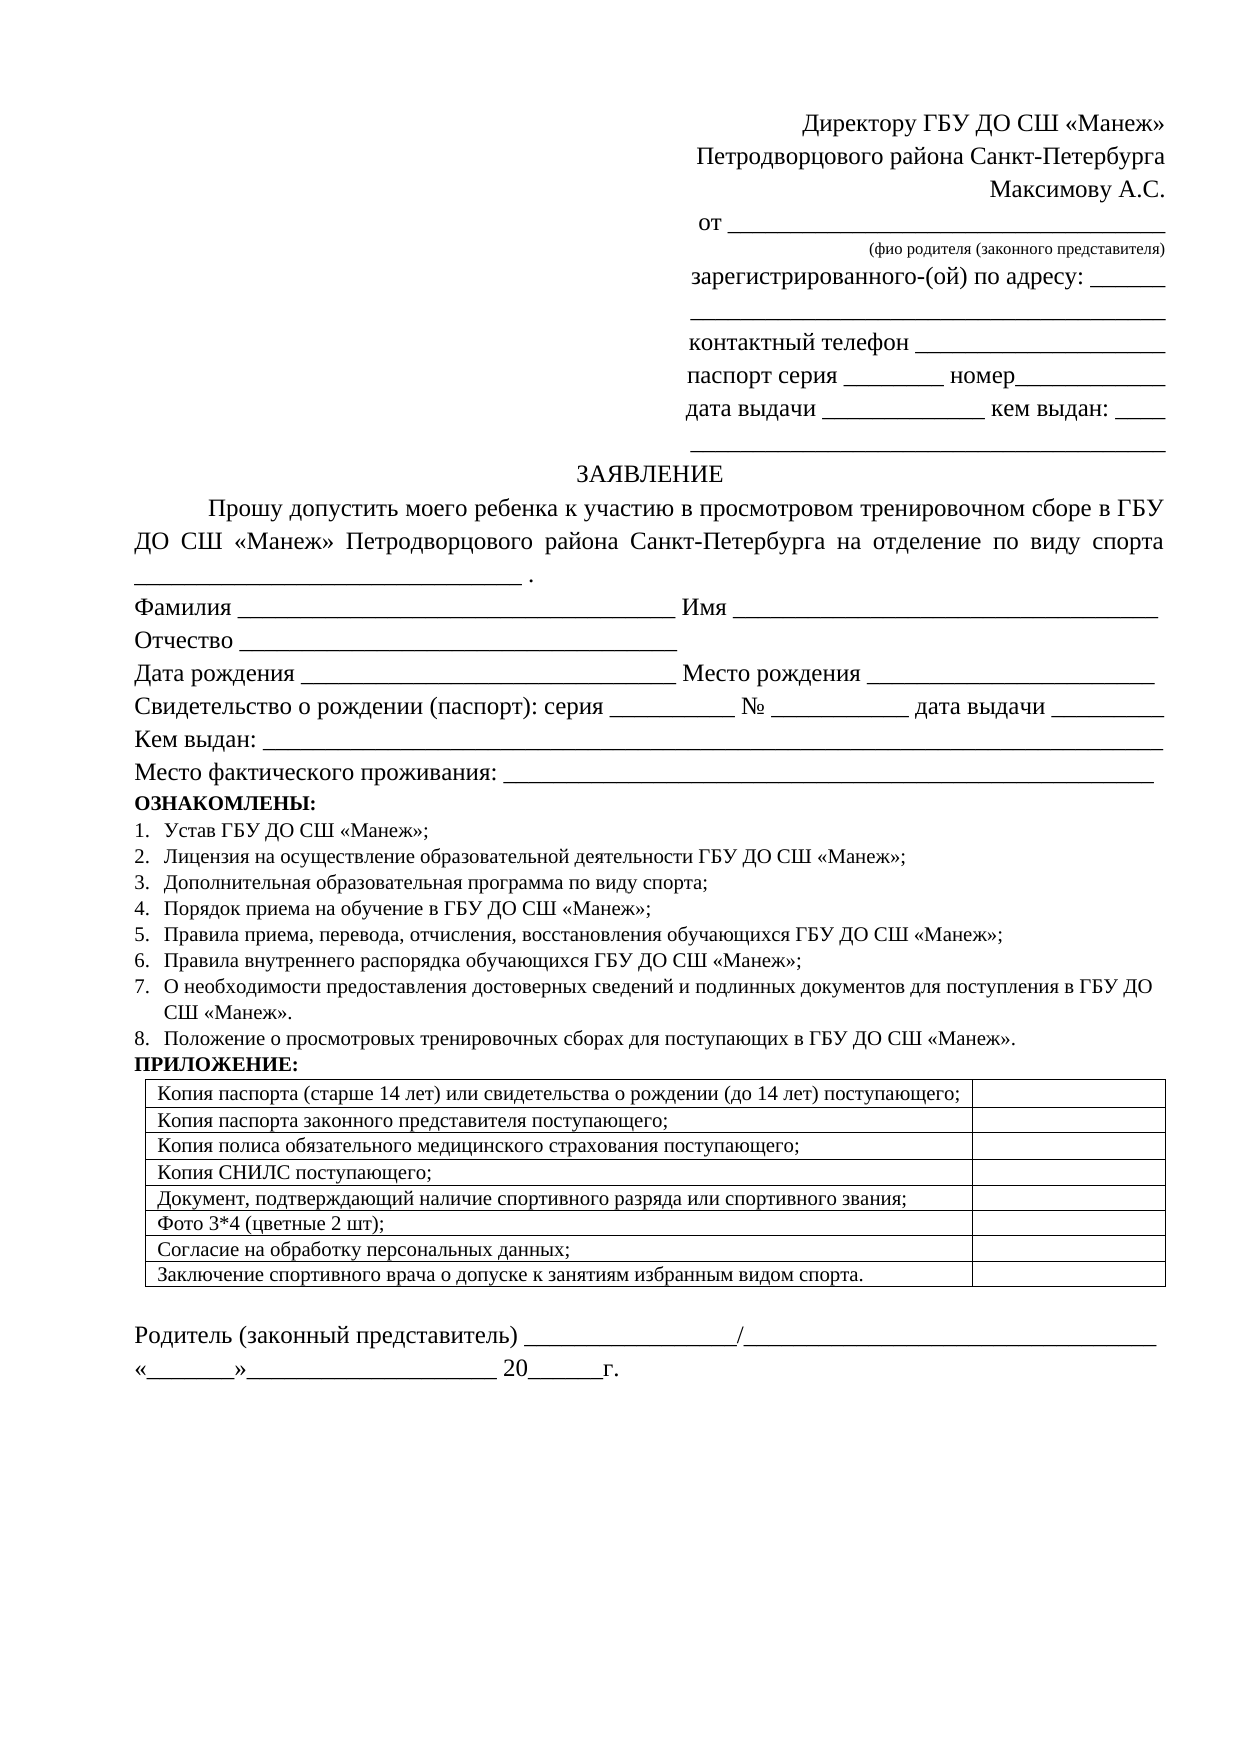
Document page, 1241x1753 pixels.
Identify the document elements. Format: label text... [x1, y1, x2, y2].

subtitle Отчество ___________________________________ [134, 625, 1165, 654]
list Порядок приема на обучение в ГБУ ДО СШ «Манеж»; [134, 896, 1165, 920]
subtitle Дата рождения ______________________________ Место рождения _______________________ [134, 658, 1165, 687]
subtitle паспорт серия ________ номер____________ [134, 360, 1165, 389]
table_cell [973, 1236, 1165, 1261]
subtitle Родитель (законный представитель) _________________/_________________________________ [134, 1320, 1165, 1349]
subtitle Место фактического проживания: ____________________________________________________ [134, 757, 1165, 786]
table_cell Согласие на обработку персональных данных; [146, 1236, 972, 1261]
subtitle дата выдачи _____________ кем выдан: ____ [134, 393, 1165, 422]
table_cell [973, 1211, 1165, 1235]
list О необходимости предоставления достоверных сведений и подлинных документов для поступления в ГБУ ДО СШ «Манеж». [134, 974, 1165, 1024]
table_cell [973, 1160, 1165, 1185]
list Правила приема, перевода, отчисления, восстановления обучающихся ГБУ ДО СШ «Манеж»; [134, 922, 1165, 946]
subtitle зарегистрированного-(ой) по адресу: ______ ______________________________________ [134, 261, 1165, 323]
subtitle ЗАЯВЛЕНИЕ [134, 459, 1165, 488]
subtitle Директору ГБУ ДО СШ «Манеж» Петродворцового района Санкт-Петербурга Максимову А.С. от ___________________________________ (фио родителя (законного представителя) [134, 108, 1165, 258]
subtitle Прошу допустить моего ребенка к участию в просмотровом тренировочном сборе в ГБУ ДО СШ «Манеж» Петродворцового района Санкт-Петербурга на отделение по виду спорта _______________________________ . [134, 493, 1165, 587]
table_cell Копия СНИЛС поступающего; [146, 1160, 972, 1185]
list Правила внутреннего распорядка обучающихся ГБУ ДО СШ «Манеж»; [134, 948, 1165, 972]
subtitle контактный телефон ____________________ [134, 327, 1165, 356]
subtitle ______________________________________ [134, 426, 1165, 455]
table_header Копия паспорта (старше 14 лет) или свидетельства о рождении (до 14 лет) поступающего; [146, 1080, 972, 1107]
table_cell Копия полиса обязательного медицинского страхования поступающего; [146, 1133, 972, 1159]
subtitle «_______»____________________ 20______г. [134, 1353, 1165, 1382]
table_cell Копия паспорта законного представителя поступающего; [146, 1108, 972, 1132]
subtitle Кем выдан: ________________________________________________________________________ [134, 724, 1165, 753]
table_cell [973, 1108, 1165, 1132]
table_cell [973, 1133, 1165, 1159]
table_cell Фото 3*4 (цветные 2 шт); [146, 1211, 972, 1235]
list Устав ГБУ ДО СШ «Манеж»; [134, 818, 1165, 842]
table_cell Документ, подтверждающий наличие спортивного разряда или спортивного звания; [146, 1186, 972, 1210]
subtitle Свидетельство о рождении (паспорт): серия __________ № ___________ дата выдачи _________ [134, 691, 1165, 720]
subtitle ОЗНАКОМЛЕНЫ: [134, 791, 1165, 815]
table_cell Заключение спортивного врача о допуске к занятиям избранным видом спорта. [146, 1262, 972, 1286]
list Лицензия на осуществление образовательной деятельности ГБУ ДО СШ «Манеж»; [134, 844, 1165, 868]
subtitle Фамилия ___________________________________ Имя __________________________________ [134, 592, 1165, 621]
table_cell [973, 1262, 1165, 1286]
table_header [973, 1080, 1165, 1107]
list Положение о просмотровых тренировочных сборах для поступающих в ГБУ ДО СШ «Манеж». [134, 1026, 1165, 1050]
table_cell [973, 1186, 1165, 1210]
list Дополнительная образовательная программа по виду спорта; [134, 870, 1165, 894]
subtitle ПРИЛОЖЕНИЕ: [134, 1052, 1165, 1076]
